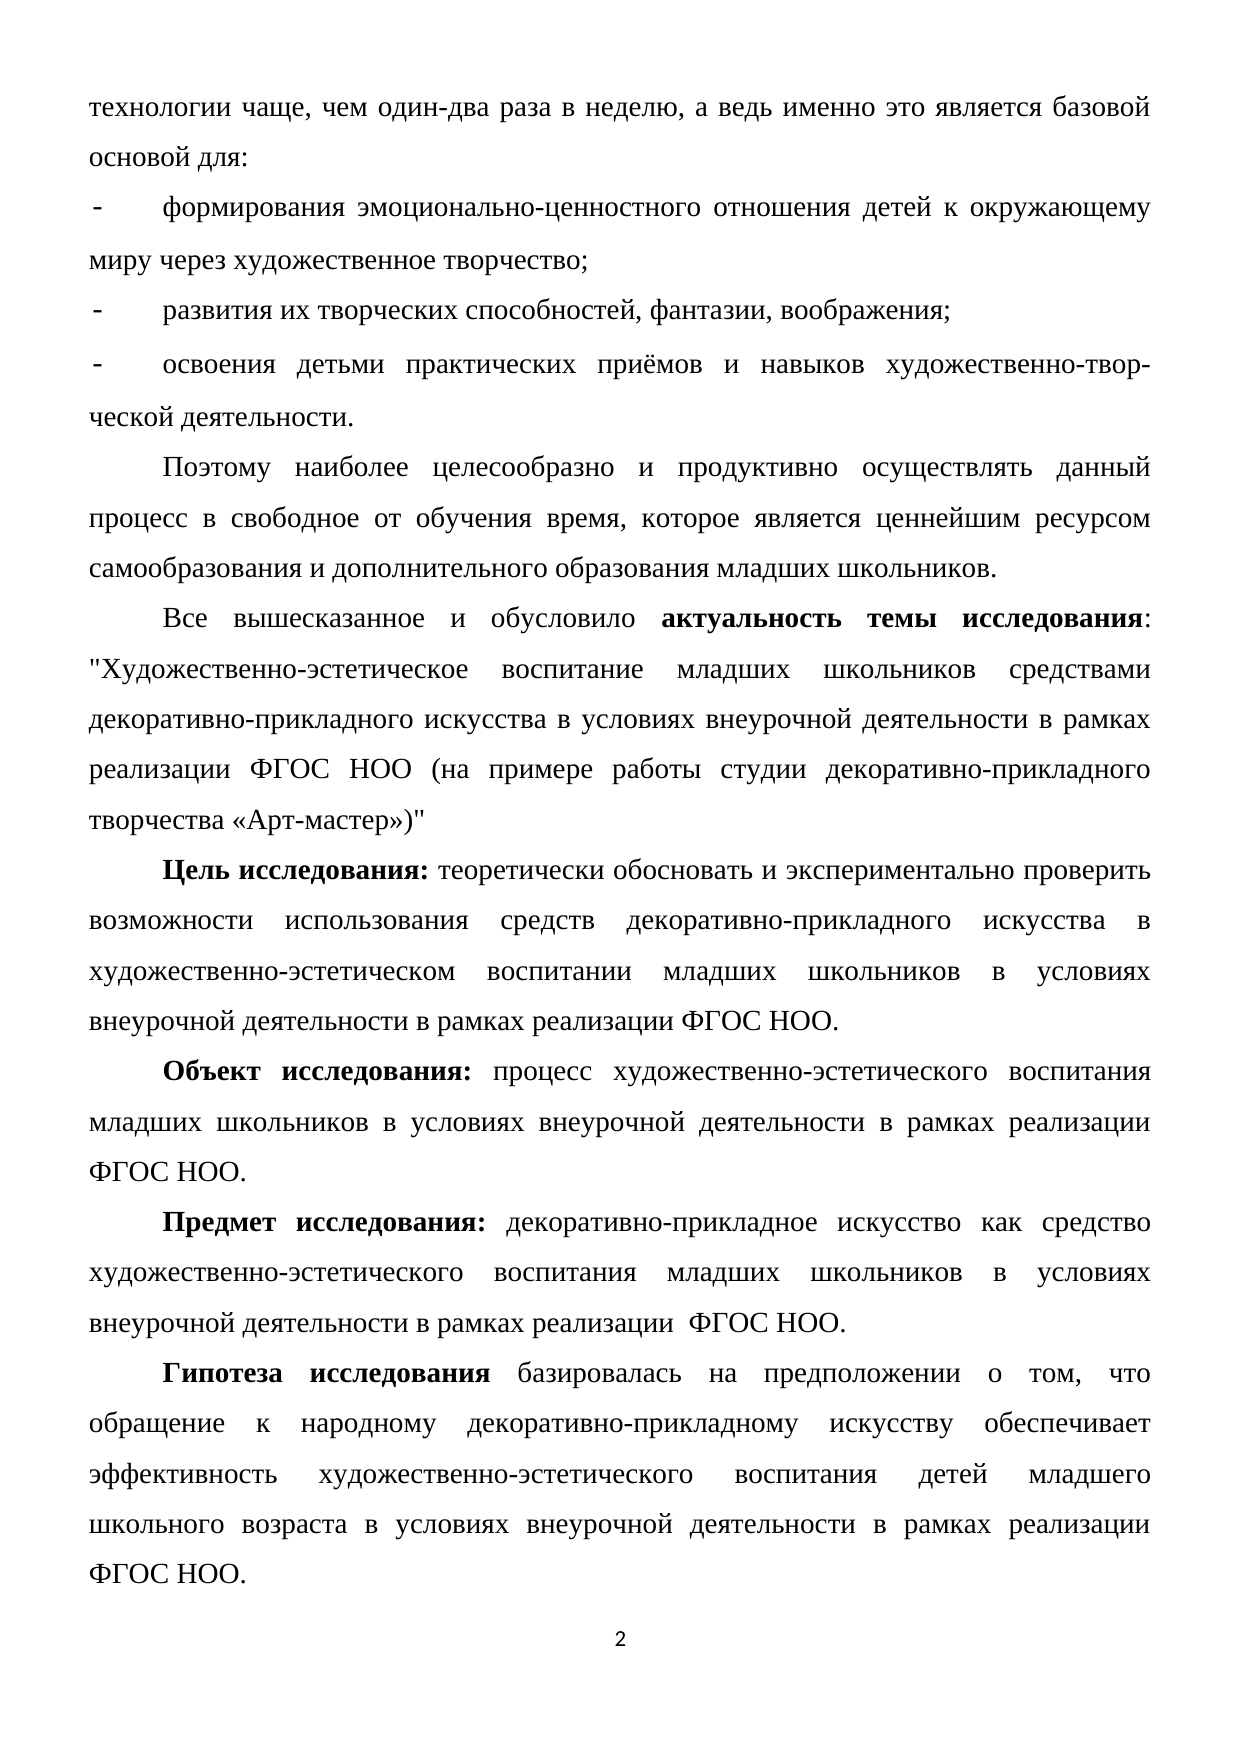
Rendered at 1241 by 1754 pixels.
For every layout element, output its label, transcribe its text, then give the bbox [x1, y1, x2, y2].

text Все вышесказанное и обусловило актуальность темы исследования: "Художественно-эстетическое воспитание младших школьников средствами декоративно-прикладного искусства в условиях внеурочной деятельности в рамках реализации ФГОС НОО (на примере работы студии декоративно-прикладного творчества «Арт-мастер»)" [89, 601, 1152, 835]
text Поэтому наиболее целесообразно и продуктивно осуществлять данный процесс в свободное от обучения время, которое является ценнейшим ресурсом самообразования и дополнительного образования младших школьников. [89, 449, 1152, 584]
list развития их творческих способностей, фантазии, воображения; [89, 292, 1152, 328]
text Объект исследования: процесс художественно-эстетического воспитания младших школьников в условиях внеурочной деятельности в рамках реализации ФГОС НОО. [89, 1053, 1152, 1187]
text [89, 89, 1152, 172]
text Предмет исследования: декоративно-прикладное искусство как средство художественно-эстетического воспитания младших школьников в условиях внеурочной деятельности в рамках реализации ФГОС НОО. [89, 1204, 1152, 1338]
list освоения детьми практических приёмов и навыков художественно-твор-ческой деятельности. [89, 346, 1152, 433]
text Цель исследования: теоретически обосновать и экспериментально проверить возможности использования средств декоративно-прикладного искусства в художественно-эстетическом воспитании младших школьников в условиях внеурочной деятельности в рамках реализации ФГОС НОО. [89, 852, 1152, 1037]
list формирования эмоционально-ценностного отношения детей к окружающему миру через художественное творчество; [89, 189, 1152, 276]
text Гипотеза исследования базировалась на предположении о том, что обращение к народному декоративно-прикладному искусству обеспечивает эффективность художественно-эстетического воспитания детей младшего школьного возраста в условиях внеурочной деятельности в рамках реализации ФГОС НОО. [89, 1355, 1152, 1590]
